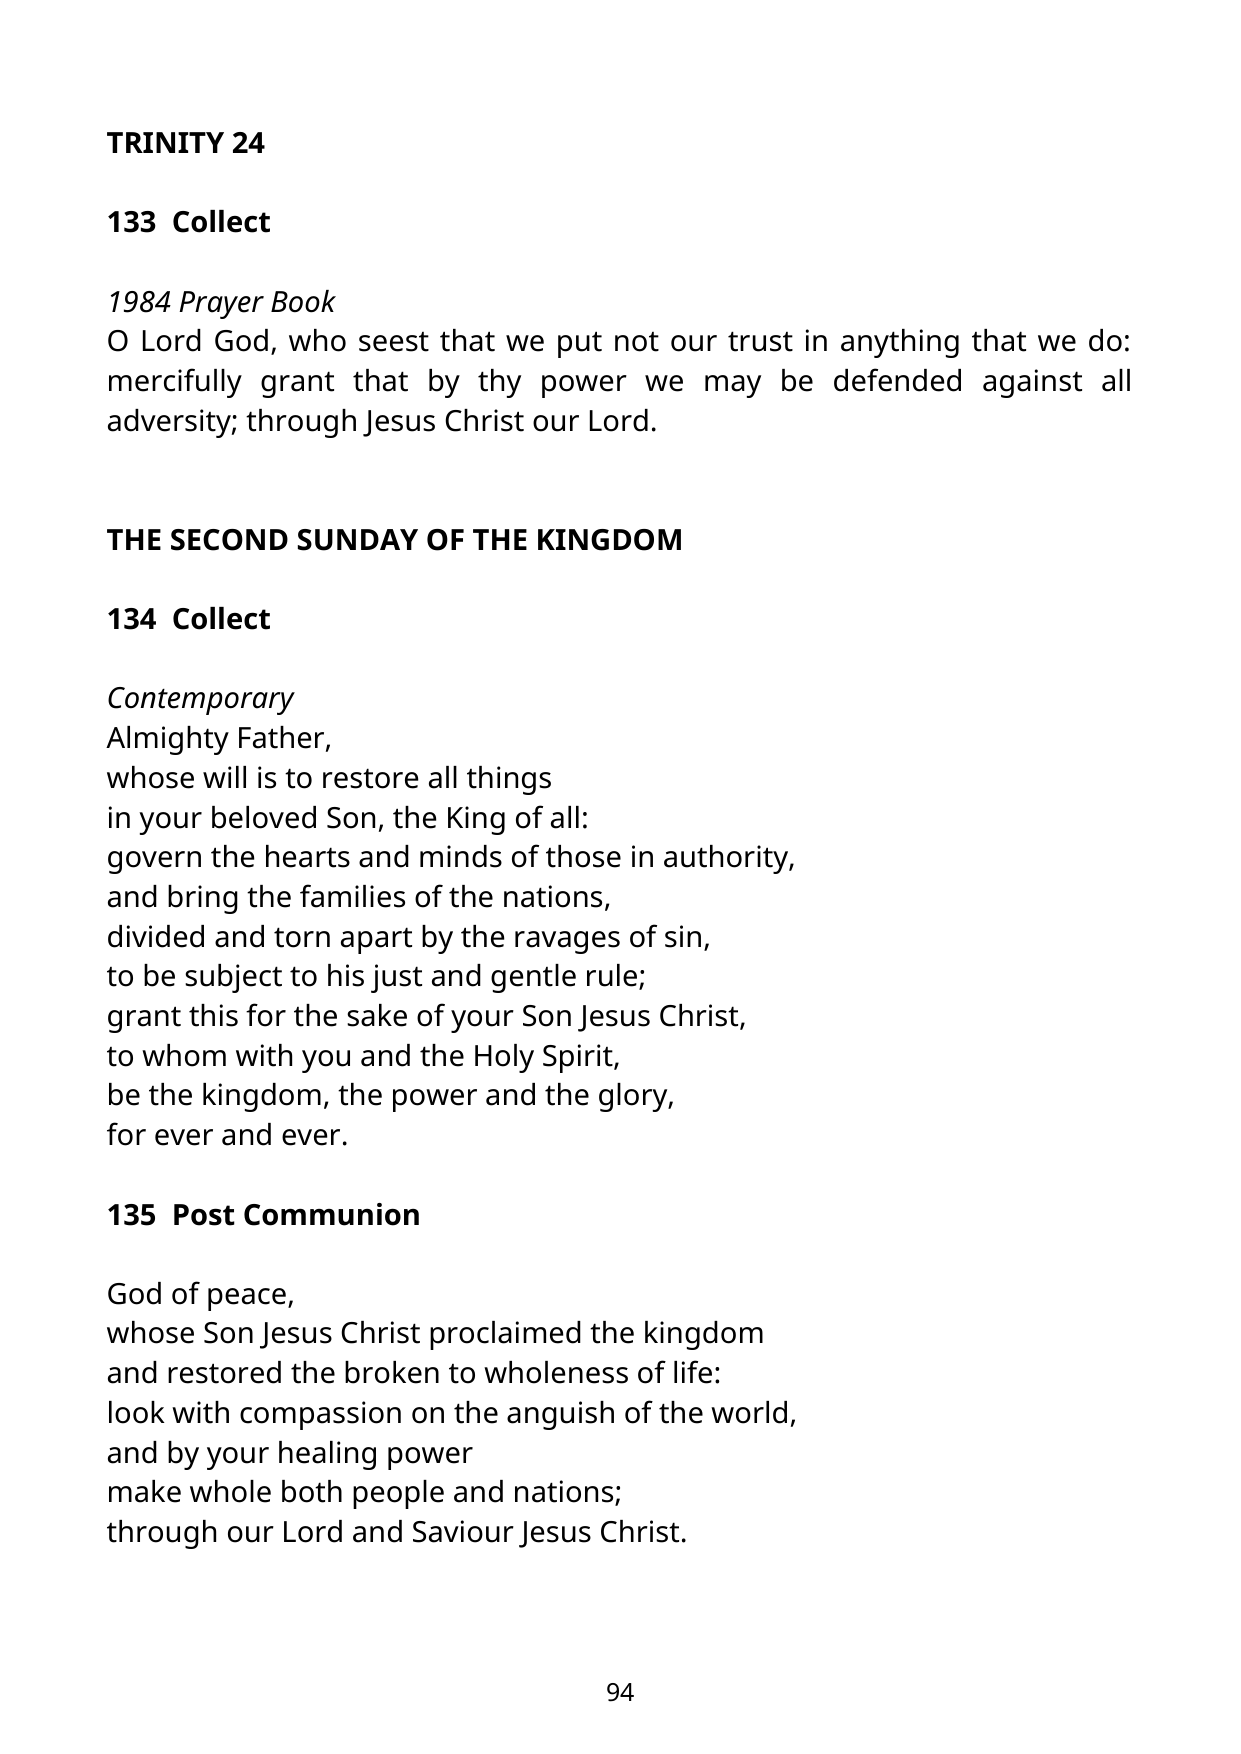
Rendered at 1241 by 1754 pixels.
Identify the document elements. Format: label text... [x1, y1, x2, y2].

subtitle be the kingdom, the power and the glory, [106, 1075, 1134, 1114]
text look with compassion on the anguish of the world, [106, 1392, 1134, 1432]
subtitle for ever and ever. [106, 1114, 1134, 1154]
subtitle Contemporary [106, 678, 1134, 717]
text 133 Collect [106, 202, 1134, 241]
text O Lord God, who seest that we put not our trust in anything that we do: mercifully grant that by thy power we may be defended against all adversity; through Jesus Christ our Lord. [106, 321, 1134, 440]
subtitle 1984 Prayer Book [106, 281, 1134, 321]
subtitle TRINITY 24 [106, 122, 1134, 162]
text in your beloved Son, the King of all: [106, 797, 1134, 837]
subtitle 135 Post Communion [106, 1194, 1134, 1233]
text Almighty Father, [106, 717, 1134, 757]
text and bring the families of the nations, [106, 876, 1134, 916]
text divided and torn apart by the ravages of sin, [106, 916, 1134, 956]
text and restored the broken to wholeness of life: [106, 1352, 1134, 1392]
text make whole both people and nations; [106, 1472, 1134, 1511]
text govern the hearts and minds of those in authority, [106, 837, 1134, 876]
subtitle THE SECOND SUNDAY OF THE KINGDOM [106, 519, 1134, 559]
text and by your healing power [106, 1432, 1134, 1472]
text to be subject to his just and gentle rule; [106, 956, 1134, 995]
subtitle grant this for the sake of your Son Jesus Christ, [106, 995, 1134, 1035]
text whose will is to restore all things [106, 757, 1134, 797]
text whose Son Jesus Christ proclaimed the kingdom [106, 1313, 1134, 1352]
text 134 Collect [106, 598, 1134, 638]
subtitle to whom with you and the Holy Spirit, [106, 1035, 1134, 1075]
text God of peace, [106, 1273, 1134, 1313]
text through our Lord and Saviour Jesus Christ. [106, 1511, 1134, 1551]
